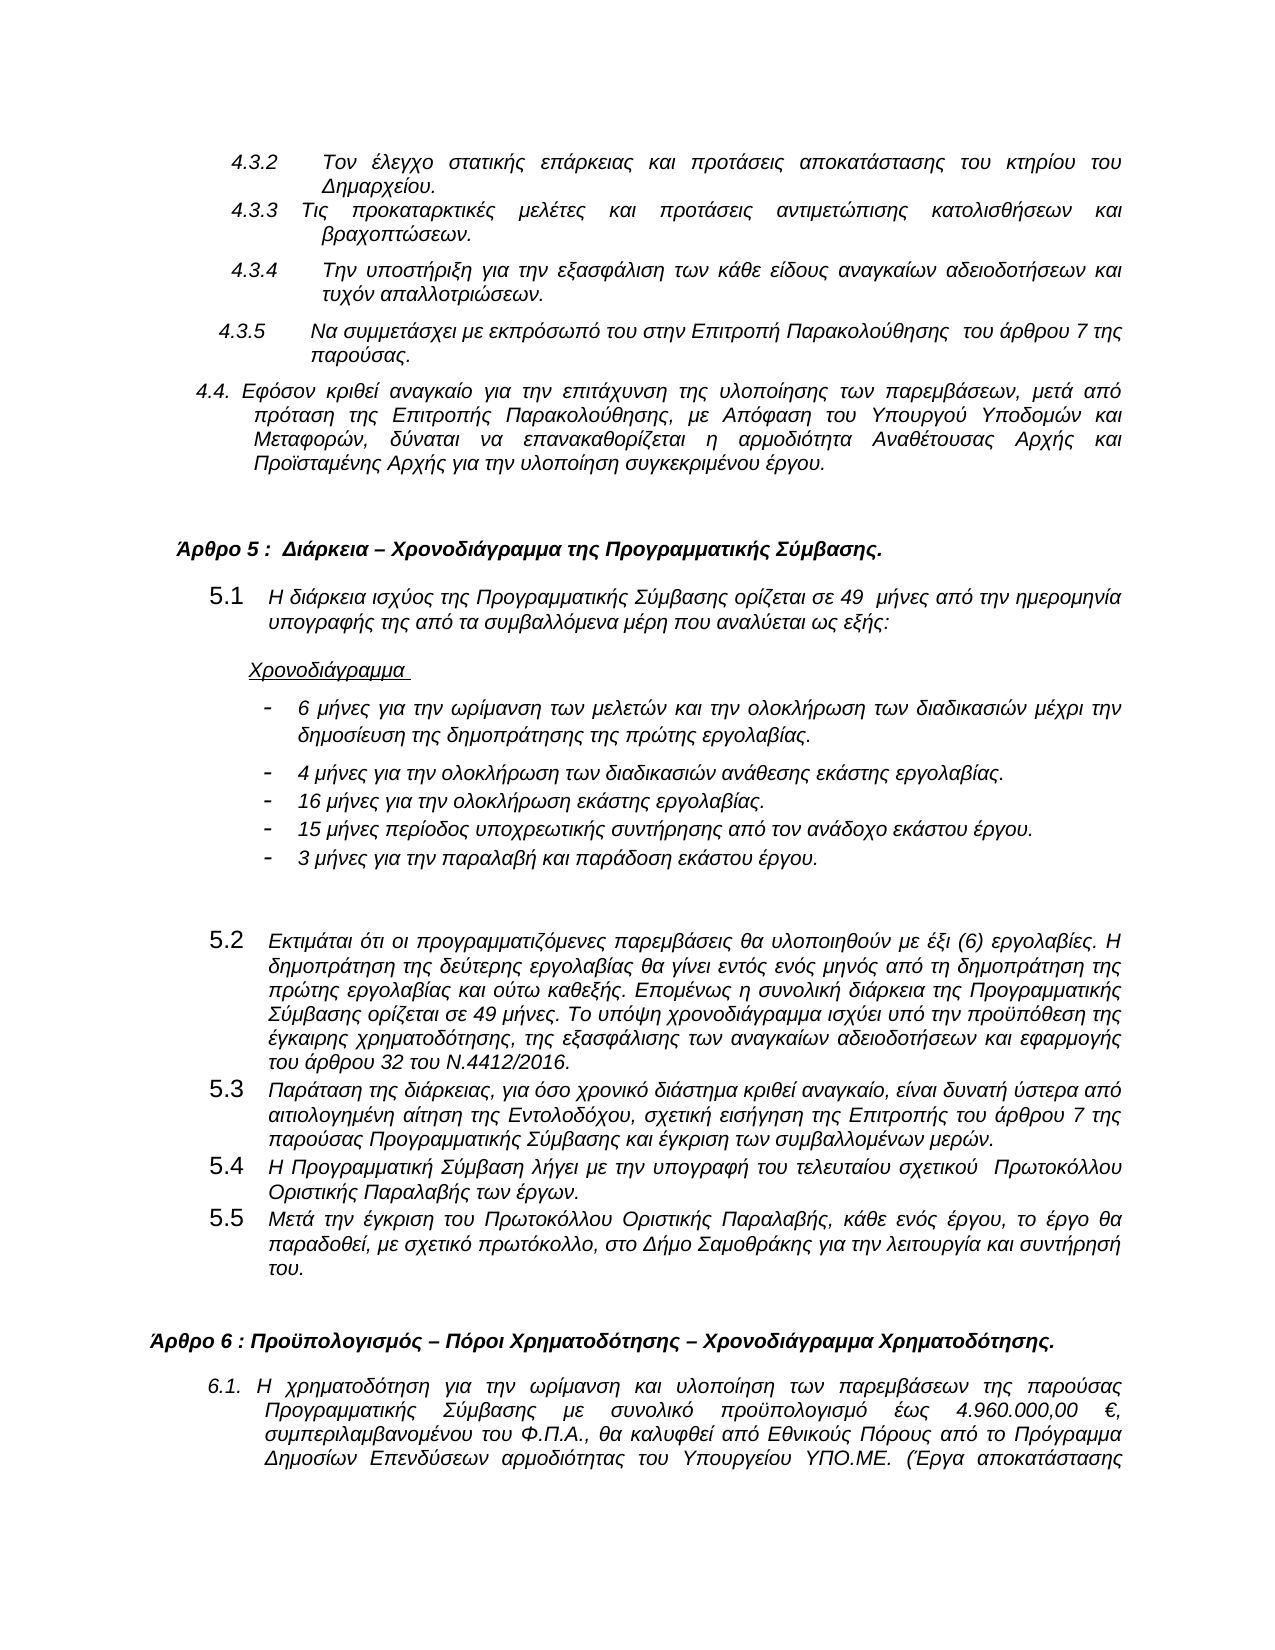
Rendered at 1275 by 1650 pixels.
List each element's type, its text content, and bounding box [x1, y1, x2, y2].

list Μετά την έγκριση του Πρωτοκόλλου Οριστικής Παραλαβής, κάθε ενός έργου, το έργο θα παραδοθεί, με σχετικό πρωτόκολλο, στο Δήμο Σαμοθράκης για την λειτουργία και συντήρησή του. [209, 1203, 1125, 1280]
list 3 μήνες για την παραλαβή και παράδοση εκάστου έργου. [260, 844, 1125, 872]
list Εκτιμάται ότι οι προγραμματιζόμενες παρεμβάσεις θα υλοποιηθούν με έξι (6) εργολαβίες. Η δημοπράτηση της δεύτερης εργολαβίας θα γίνει εντός ενός μηνός από τη δημοπράτηση της πρώτης εργολαβίας και ούτω καθεξής. Επομένως η συνολική διάρκεια της Προγραμματικής Σύμβασης ορίζεται σε 49 μήνες. Το υπόψη χρονοδιάγραμμα ισχύει υπό την προϋπόθεση της έγκαιρης χρηματοδότησης, της εξασφάλισης των αναγκαίων αδειοδοτήσεων και εφαρμογής του άρθρου 32 του Ν.4412/2016. [209, 926, 1125, 1074]
text Άρθρο 5 : Διάρκεια – Χρονοδιάγραμμα της Προγραμματικής Σύμβασης. [165, 536, 1125, 560]
text 4.3.3 Τις προκαταρκτικές μελέτες και προτάσεις αντιμετώπισης κατολισθήσεων και βραχοπτώσεων. [231, 198, 1125, 246]
list 15 μήνες περίοδος υποχρεωτικής συντήρησης από τον ανάδοχο εκάστου έργου. [260, 816, 1125, 844]
list Η διάρκεια ισχύος της Προγραμματικής Σύμβασης ορίζεται σε 49 μήνες από την ημερομηνία υπογραφής της από τα συμβαλλόμενα μέρη που αναλύεται ως εξής: [209, 581, 1125, 634]
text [207, 1374, 1125, 1470]
list 4 μήνες για την ολοκλήρωση των διαδικασιών ανάθεσης εκάστης εργολαβίας. [260, 759, 1125, 787]
text Χρονοδιάγραμμα [150, 658, 1125, 682]
list 16 μήνες για την ολοκλήρωση εκάστης εργολαβίας. [260, 787, 1125, 816]
list 6 μήνες για την ωρίμανση των μελετών και την ολοκλήρωση των διαδικασιών μέχρι την δημοσίευση της δημοπράτησης της πρώτης εργολαβίας. [260, 694, 1125, 747]
text Άρθρο 6 : Προϋπολογισμός – Πόροι Χρηματοδότησης – Χρονοδιάγραμμα Χρηματοδότησης. [150, 1329, 1125, 1353]
text 4.4. Εφόσον κριθεί αναγκαίο για την επιτάχυνση της υλοποίησης των παρεμβάσεων, μετά από πρόταση της Επιτροπής Παρακολούθησης, με Απόφαση του Υπουργού Υποδομών και Μεταφορών, δύναται να επανακαθορίζεται η αρμοδιότητα Αναθέτουσας Αρχής και Προϊσταμένης Αρχής για την υλοποίηση συγκεκριμένου έργου. [196, 379, 1125, 475]
list Παράταση της διάρκειας, για όσο χρονικό διάστημα κριθεί αναγκαίο, είναι δυνατή ύστερα από αιτιολογημένη αίτηση της Εντολοδόχου, σχετική εισήγηση της Επιτροπής του άρθρου 7 της παρούσας Προγραμματικής Σύμβασης και έγκριση των συμβαλλομένων μερών. [209, 1074, 1125, 1151]
list Η Προγραμματική Σύμβαση λήγει με την υπογραφή του τελευταίου σχετικού Πρωτοκόλλου Οριστικής Παραλαβής των έργων. [209, 1151, 1125, 1203]
text 4.3.2 Τον έλεγχο στατικής επάρκειας και προτάσεις αποκατάστασης του κτηρίου του Δημαρχείου. [231, 150, 1125, 198]
text 4.3.4 Την υποστήριξη για την εξασφάλιση των κάθε είδους αναγκαίων αδειοδοτήσεων και τυχόν απαλλοτριώσεων. [231, 258, 1125, 306]
text 4.3.5 Να συμμετάσχει με εκπρόσωπό του στην Επιτροπή Παρακολούθησης του άρθρου 7 της παρούσας. [219, 319, 1125, 367]
